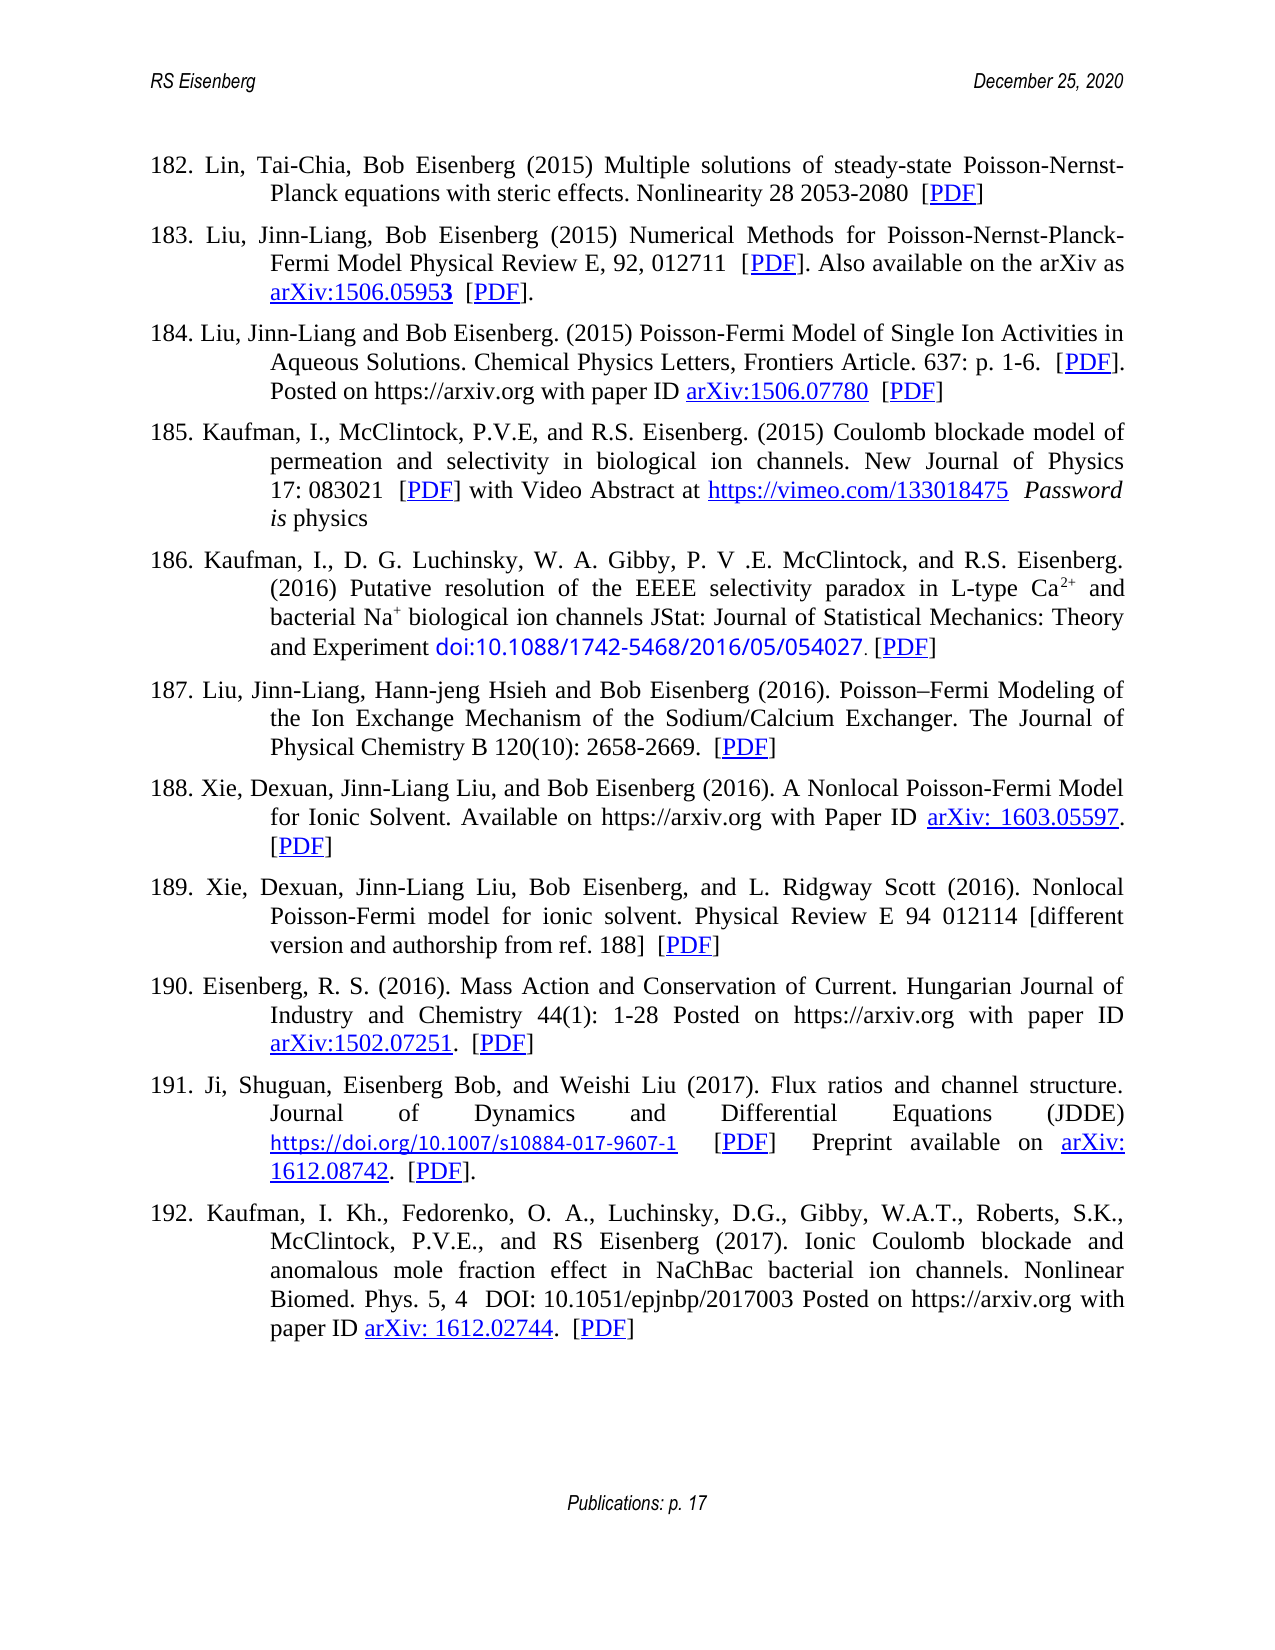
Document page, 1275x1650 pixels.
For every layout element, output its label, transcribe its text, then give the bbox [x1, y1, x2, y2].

text 191. Ji, Shuguan, Eisenberg Bob, and Weishi Liu (2017). Flux ratios and channel structure. Journal of Dynamics and Differential Equations (JDDE) https://doi.org/10.1007/s10884-017-9607-1 [PDF] Preprint available on arXiv: 1612.08742. [PDF]. [150, 1070, 1125, 1185]
text 189. Xie, Dexuan, Jinn-Liang Liu, Bob Eisenberg, and L. Ridgway Scott (2016). Nonlocal Poisson-Fermi model for ionic solvent. Physical Review E 94 012114 [different version and authorship from ref. 188] [PDF] [150, 872, 1125, 958]
text 183. Liu, Jinn-Liang, Bob Eisenberg (2015) Numerical Methods for Poisson-Nernst-Planck-Fermi Model Physical Review E, 92, 012711 [PDF]. Also available on the arXiv as arXiv:1506.05953 [PDF]. [150, 220, 1125, 306]
text 185. Kaufman, I., McClintock, P.V.E, and R.S. Eisenberg. (2015) Coulomb blockade model of permeation and selectivity in biological ion channels. New Journal of Physics 17: 083021 [PDF] with Video Abstract at https://vimeo.com/133018475 Password is physics [150, 417, 1125, 532]
text 187. Liu, Jinn-Liang, Hann-jeng Hsieh and Bob Eisenberg (2016). Poisson–Fermi Modeling of the Ion Exchange Mechanism of the Sodium/Calcium Exchanger. The Journal of Physical Chemistry B 120(10): 2658-2669. [PDF] [150, 675, 1125, 761]
text 186. Kaufman, I., D. G. Luchinsky, W. A. Gibby, P. V .E. McClintock, and R.S. Eisenberg. (2016) Putative resolution of the EEEE selectivity paradox in L-type Ca2+ and bacterial Na+ biological ion channels JStat: Journal of Statistical Mechanics: Theory and Experiment doi:10.1088/1742-5468/2016/05/054027. [PDF] [150, 545, 1125, 662]
text 190. Eisenberg, R. S. (2016). Mass Action and Conservation of Current. Hungarian Journal of Industry and Chemistry 44(1): 1-28 Posted on https://arxiv.org with paper ID arXiv:1502.07251. [PDF] [150, 971, 1125, 1057]
text 188. Xie, Dexuan, Jinn-Liang Liu, and Bob Eisenberg (2016). A Nonlocal Poisson-Fermi Model for Ionic Solvent. Available on https://arxiv.org with Paper ID arXiv: 1603.05597. [PDF] [150, 773, 1125, 860]
text 192. Kaufman, I. Kh., Fedorenko, O. A., Luchinsky, D.G., Gibby, W.A.T., Roberts, S.K., McClintock, P.V.E., and RS Eisenberg (2017). Ionic Coulomb blockade and anomalous mole fraction effect in NaChBac bacterial ion channels. Nonlinear Biomed. Phys. 5, 4 DOI: 10.1051/epjnbp/2017003 Posted on https://arxiv.org with paper ID arXiv: 1612.02744. [PDF] [150, 1198, 1125, 1341]
text 184. Liu, Jinn-Liang and Bob Eisenberg. (2015) Poisson-Fermi Model of Single Ion Activities in Aqueous Solutions. Chemical Physics Letters, Frontiers Article. 637: p. 1-6. [PDF]. Posted on https://arxiv.org with paper ID arXiv:1506.07780 [PDF] [150, 318, 1125, 405]
text 182. Lin, Tai-Chia, Bob Eisenberg (2015) Multiple solutions of steady-state Poisson-Nernst-Planck equations with steric effects. Nonlinearity 28 2053-2080 [PDF] [150, 150, 1125, 207]
